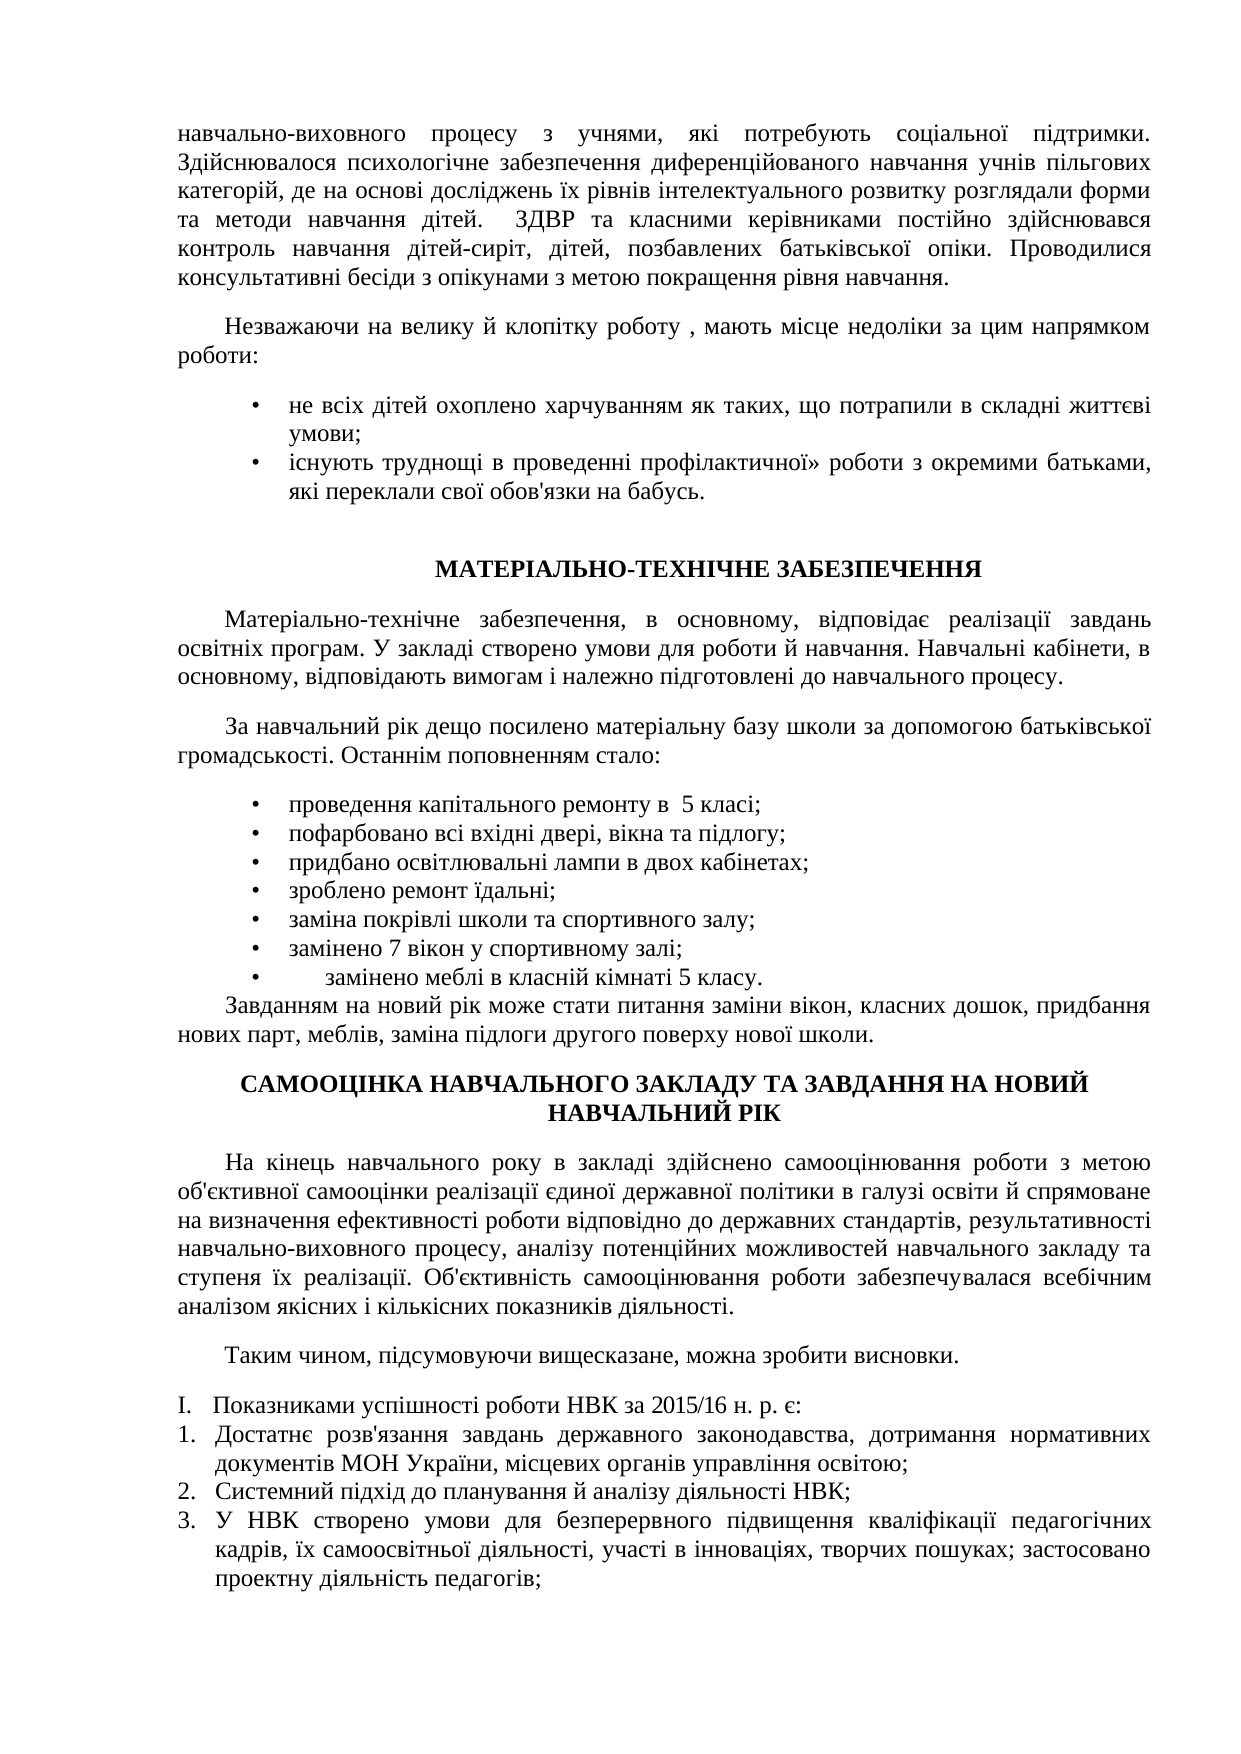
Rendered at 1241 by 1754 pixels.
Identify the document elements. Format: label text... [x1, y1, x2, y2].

list проведення капітального ремонту в 5 класі; [251, 789, 1152, 818]
list заміна покрівлі школи та спортивного залу; [251, 904, 1152, 933]
text Матеріально-технічне забезпечення, в основному, відповідає реалізації завдань освітніх програм. У закладі створено умови для роботи й навчання. Навчальні кабінети, в основному, відповідають вимогам і належно підготовлені до навчального процесу. [177, 604, 1152, 690]
text I. Показниками успішності роботи НВК за 2015/16 н. р. є: [177, 1390, 1152, 1419]
list існують труднощі в проведенні профілактичної» роботи з окремими батьками, які переклали свої обов'язки на бабусь. [251, 447, 1152, 505]
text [177, 118, 1152, 291]
text Завданням на новий рік може стати питання заміни вікон, класних дошок, придбання нових парт, меблів, заміна підлоги другого поверху нової школи. [177, 991, 1152, 1048]
list замінено 7 вікон у спортивному залі; [251, 933, 1152, 962]
list Достатнє розв'язання завдань державного законодавства, дотримання нормативних документів МОН України, місцевих органів управління освітою; [177, 1419, 1152, 1476]
text За навчальний рік дещо посилено матеріальну базу школи за допомогою батьківської громадськості. Останнім поповненням стало: [177, 711, 1152, 768]
list не всіх дітей охоплено харчуванням як таких, що потрапили в складні життєві умови; [251, 390, 1152, 447]
text Таким чином, підсумовуючи вищесказане, можна зробити висновки. [177, 1341, 1152, 1369]
list пофарбовано всі вхідні двері, вікна та підлогу; [251, 818, 1152, 847]
text Незважаючи на велику й клопітку роботу , мають місце недоліки за цим напрямком роботи: [177, 311, 1152, 369]
text На кінець навчального року в закладі здійснено самооцінювання роботи з метою об'єктивної самооцінки реалізації єдиної державної політики в галузі освіти й спрямоване на визначення ефективності роботи відповідно до державних стандартів, результативності навчально-виховного процесу, аналізу потенційних можливостей навчального закладу та ступеня їх реалізації. Об'єктивність самооцінювання роботи забезпечувалася всебічним аналізом якісних і кількісних показників діяльності. [177, 1147, 1152, 1320]
text САМООЦІНКА НАВЧАЛЬНОГО ЗАКЛАДУ ТА ЗАВДАННЯ НА НОВИЙ НАВЧАЛЬНИЙ РІК [177, 1069, 1152, 1126]
list У НВК створено умови для безперервного підвищення кваліфікації педагогічних кадрів, їх самоосвітньої діяльності, участі в інноваціях, творчих пошуках; застосовано проектну діяльність педагогів; [177, 1505, 1152, 1591]
list придбано освітлювальні лампи в двох кабінетах; [251, 847, 1152, 876]
list Системний підхід до планування й аналізу діяльності НВК; [177, 1476, 1152, 1505]
list зроблено ремонт їдальні; [251, 876, 1152, 904]
text МАТЕРІАЛЬНО-ТЕХНІЧНЕ ЗАБЕЗПЕЧЕННЯ [266, 554, 1152, 583]
list замінено меблі в класній кімнаті 5 класу. [251, 962, 1152, 991]
